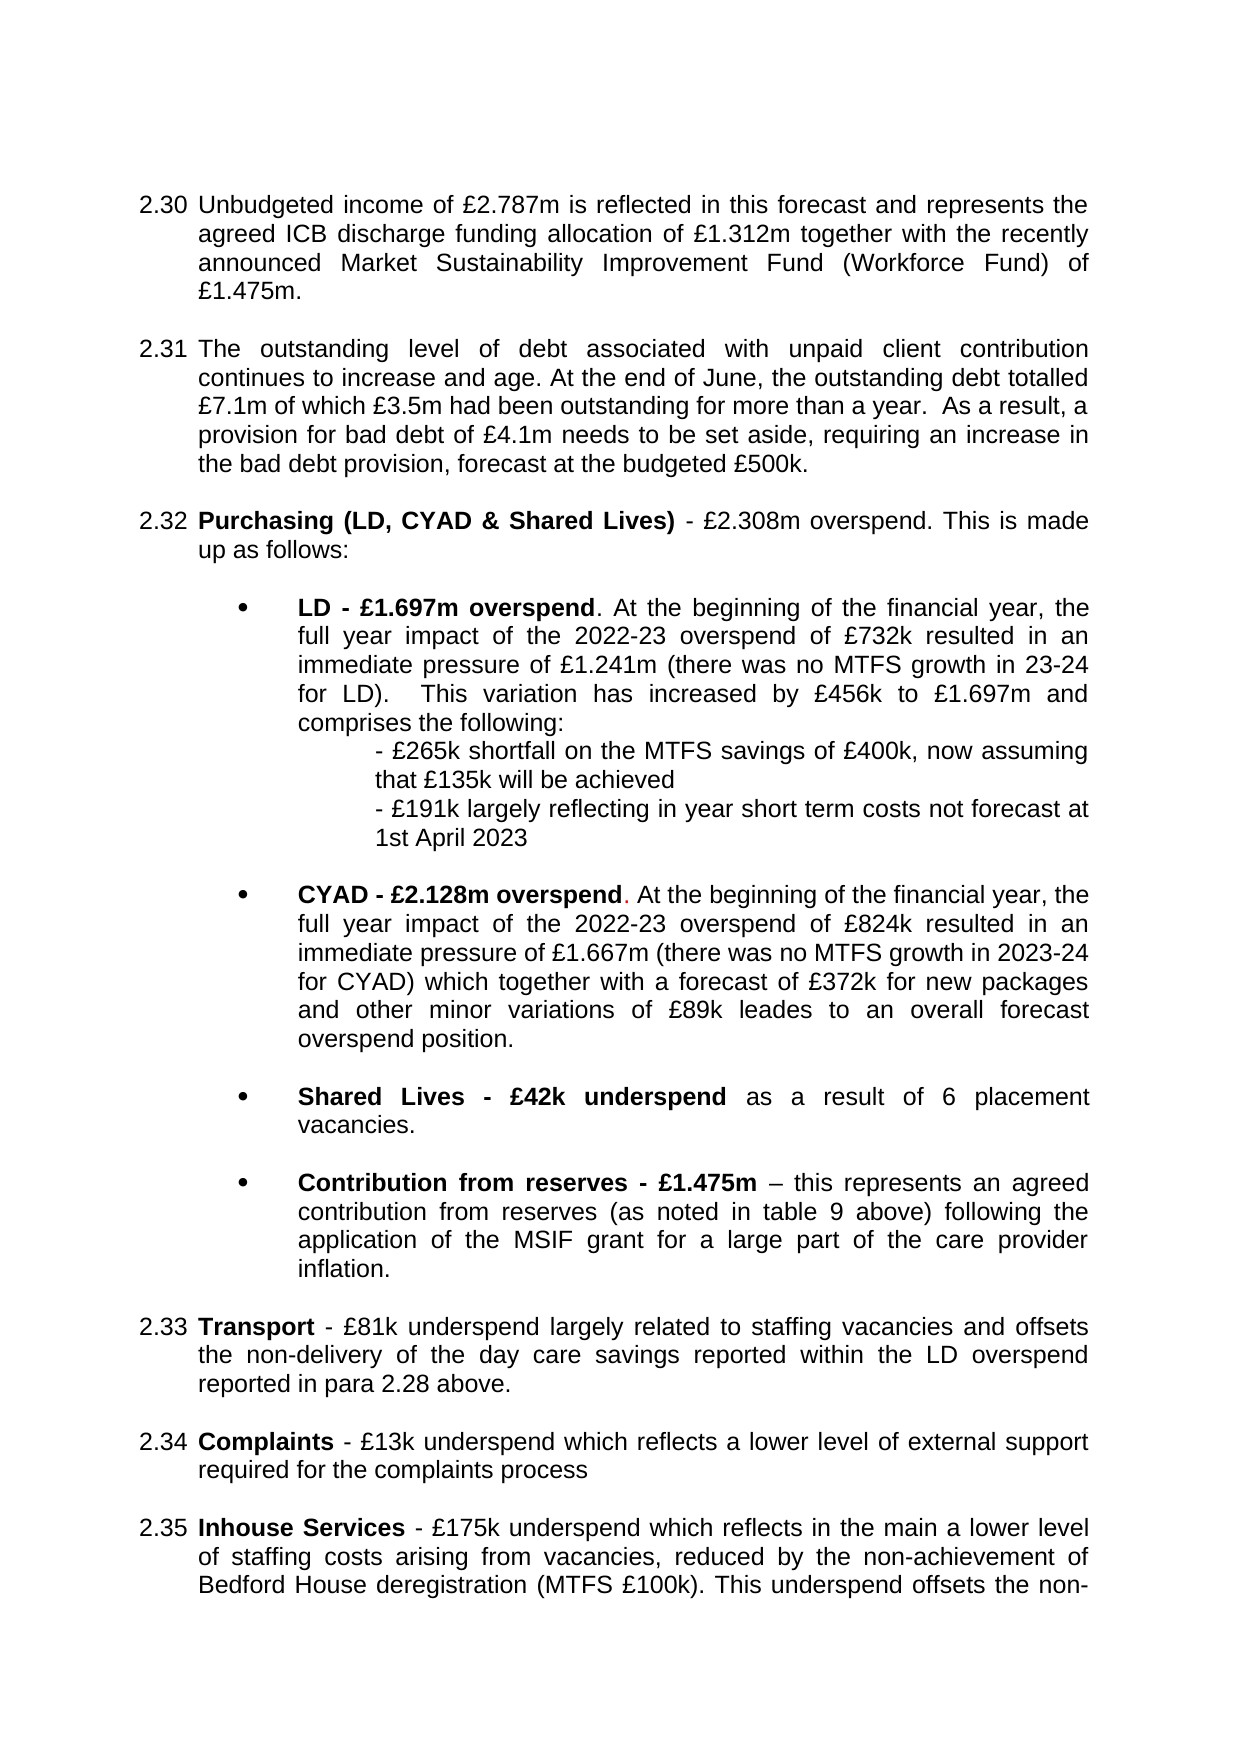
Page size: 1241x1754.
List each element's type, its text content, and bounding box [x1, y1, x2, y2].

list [139, 1513, 1090, 1599]
list Transport - £81k underspend largely related to staffing vacancies and offsets the non-delivery of the day care savings reported within the LD overspend reported in para 2.28 above. [139, 1312, 1090, 1398]
list Contribution from reserves - £1.475m – this represents an agreed contribution from reserves (as noted in table 9 above) following the application of the MSIF grant for a large part of the care provider inflation. [239, 1168, 1090, 1283]
list CYAD - £2.128m overspend. At the beginning of the financial year, the full year impact of the 2022-23 overspend of £824k resulted in an immediate pressure of £1.667m (there was no MTFS growth in 2023-24 for CYAD) which together with a forecast of £372k for new packages and other minor variations of £89k leades to an overall forecast overspend position. [239, 880, 1090, 1053]
list Unbudgeted income of £2.787m is reflected in this forecast and represents the agreed ICB discharge funding allocation of £1.312m together with the recently announced Market Sustainability Improvement Fund (Workforce Fund) of £1.475m. [139, 190, 1090, 305]
list - £191k largely reflecting in year short term costs not forecast at 1st April 2023 [375, 794, 1090, 851]
list Shared Lives - £42k underspend as a result of 6 placement vacancies. [239, 1081, 1090, 1139]
list LD - £1.697m overspend. At the beginning of the financial year, the full year impact of the 2022-23 overspend of £732k resulted in an immediate pressure of £1.241m (there was no MTFS growth in 23-24 for LD). This variation has increased by £456k to £1.697m and comprises the following: [239, 592, 1090, 736]
list Purchasing (LD, CYAD & Shared Lives) - £2.308m overspend. This is made up as follows: [139, 506, 1090, 564]
list The outstanding level of debt associated with unpaid client contribution continues to increase and age. At the end of June, the outstanding debt totalled £7.1m of which £3.5m had been outstanding for more than a year. As a result, a provision for bad debt of £4.1m needs to be set aside, requiring an increase in the bad debt provision, forecast at the budgeted £500k. [139, 334, 1090, 477]
list Complaints - £13k underspend which reflects a lower level of external support required for the complaints process [139, 1427, 1090, 1484]
list - £265k shortfall on the MTFS savings of £400k, now assuming that £135k will be achieved [375, 736, 1090, 794]
